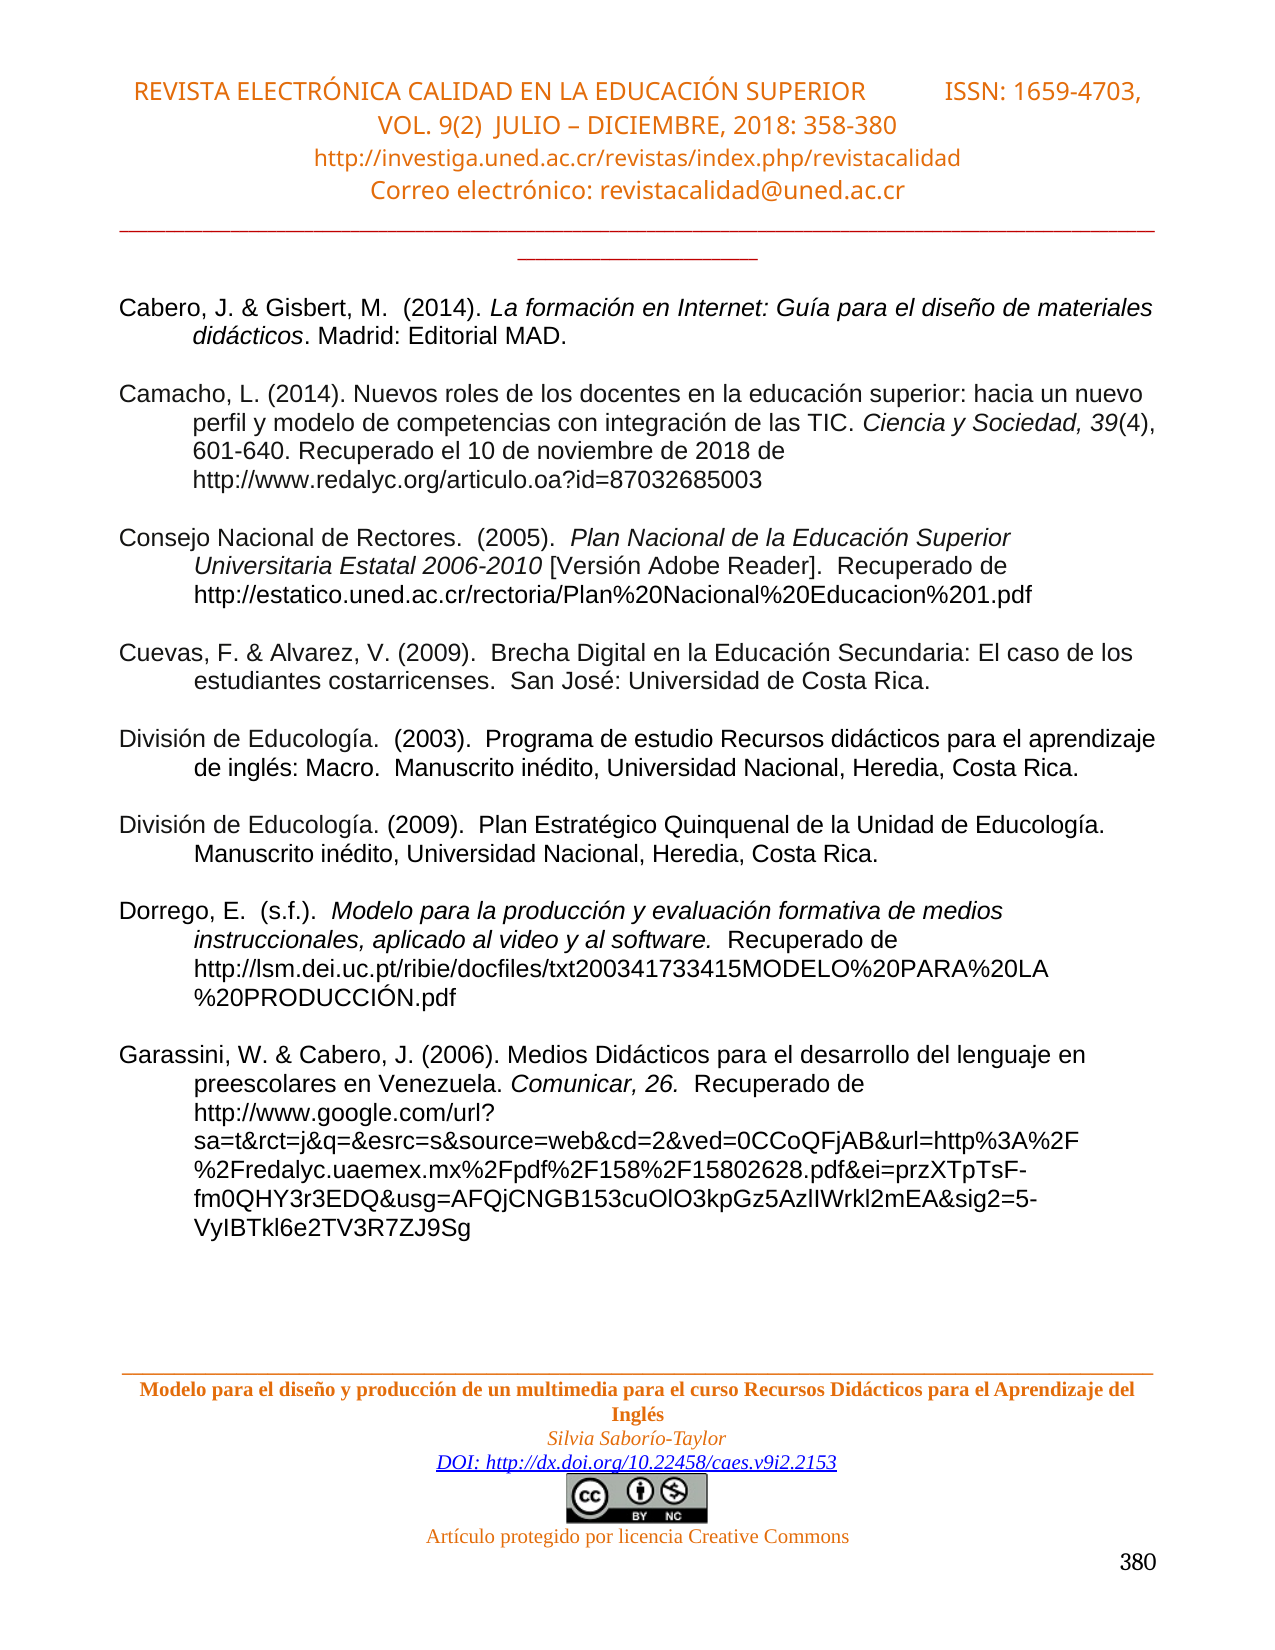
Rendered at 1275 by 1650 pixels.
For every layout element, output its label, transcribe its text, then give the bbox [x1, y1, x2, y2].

text Cuevas, F. & Alvarez, V. (2009). Brecha Digital en la Educación Secundaria: El caso de los estudiantes costarricenses. San José: Universidad de Costa Rica. [118, 638, 1156, 695]
text Consejo Nacional de Rectores. (2005). Plan Nacional de la Educación Superior Universitaria Estatal 2006-2010 [Versión Adobe Reader]. Recuperado de http://estatico.uned.ac.cr/rectoria/Plan%20Nacional%20Educacion%201.pdf [118, 523, 1156, 609]
text Dorrego, E. (s.f.). Modelo para la producción y evaluación formativa de medios instruccionales, aplicado al video y al software. Recuperado de http://lsm.dei.uc.pt/ribie/docfiles/txt200341733415MODELO%20PARA%20LA%20PRODUCCIÓN.pdf [118, 896, 1156, 1011]
text Camacho, L. (2014). Nuevos roles de los docentes en la educación superior: hacia un nuevo perfil y modelo de competencias con integración de las TIC. Ciencia y Sociedad, 39(4), 601-640. Recuperado el 10 de noviembre de 2018 de http://www.redalyc.org/articulo.oa?id=87032685003 [118, 379, 1156, 494]
text Garassini, W. & Cabero, J. (2006). Medios Didácticos para el desarrollo del lenguaje en preescolares en Venezuela. Comunicar, 26. Recuperado de http://www.google.com/url?sa=t&rct=j&q=&esrc=s&source=web&cd=2&ved=0CCoQFjAB&url=http%3A%2F%2Fredalyc.uaemex.mx%2Fpdf%2F158%2F15802628.pdf&ei=przXTpTsF-fm0QHY3r3EDQ&usg=AFQjCNGB153cuOlO3kpGz5AzlIWrkl2mEA&sig2=5-VyIBTkl6e2TV3R7ZJ9Sg [118, 1040, 1156, 1241]
text División de Educología. (2003). Programa de estudio Recursos didácticos para el aprendizaje de inglés: Macro. Manuscrito inédito, Universidad Nacional, Heredia, Costa Rica. [118, 724, 1156, 781]
text División de Educología. (2009). Plan Estratégico Quinquenal de la Unidad de Educología. Manuscrito inédito, Universidad Nacional, Heredia, Costa Rica. [118, 810, 1156, 868]
picture [566, 1473, 709, 1524]
text Cabero, J. & Gisbert, M. (2014). La formación en Internet: Guía para el diseño de materiales didácticos. Madrid: Editorial MAD. [118, 293, 1156, 350]
